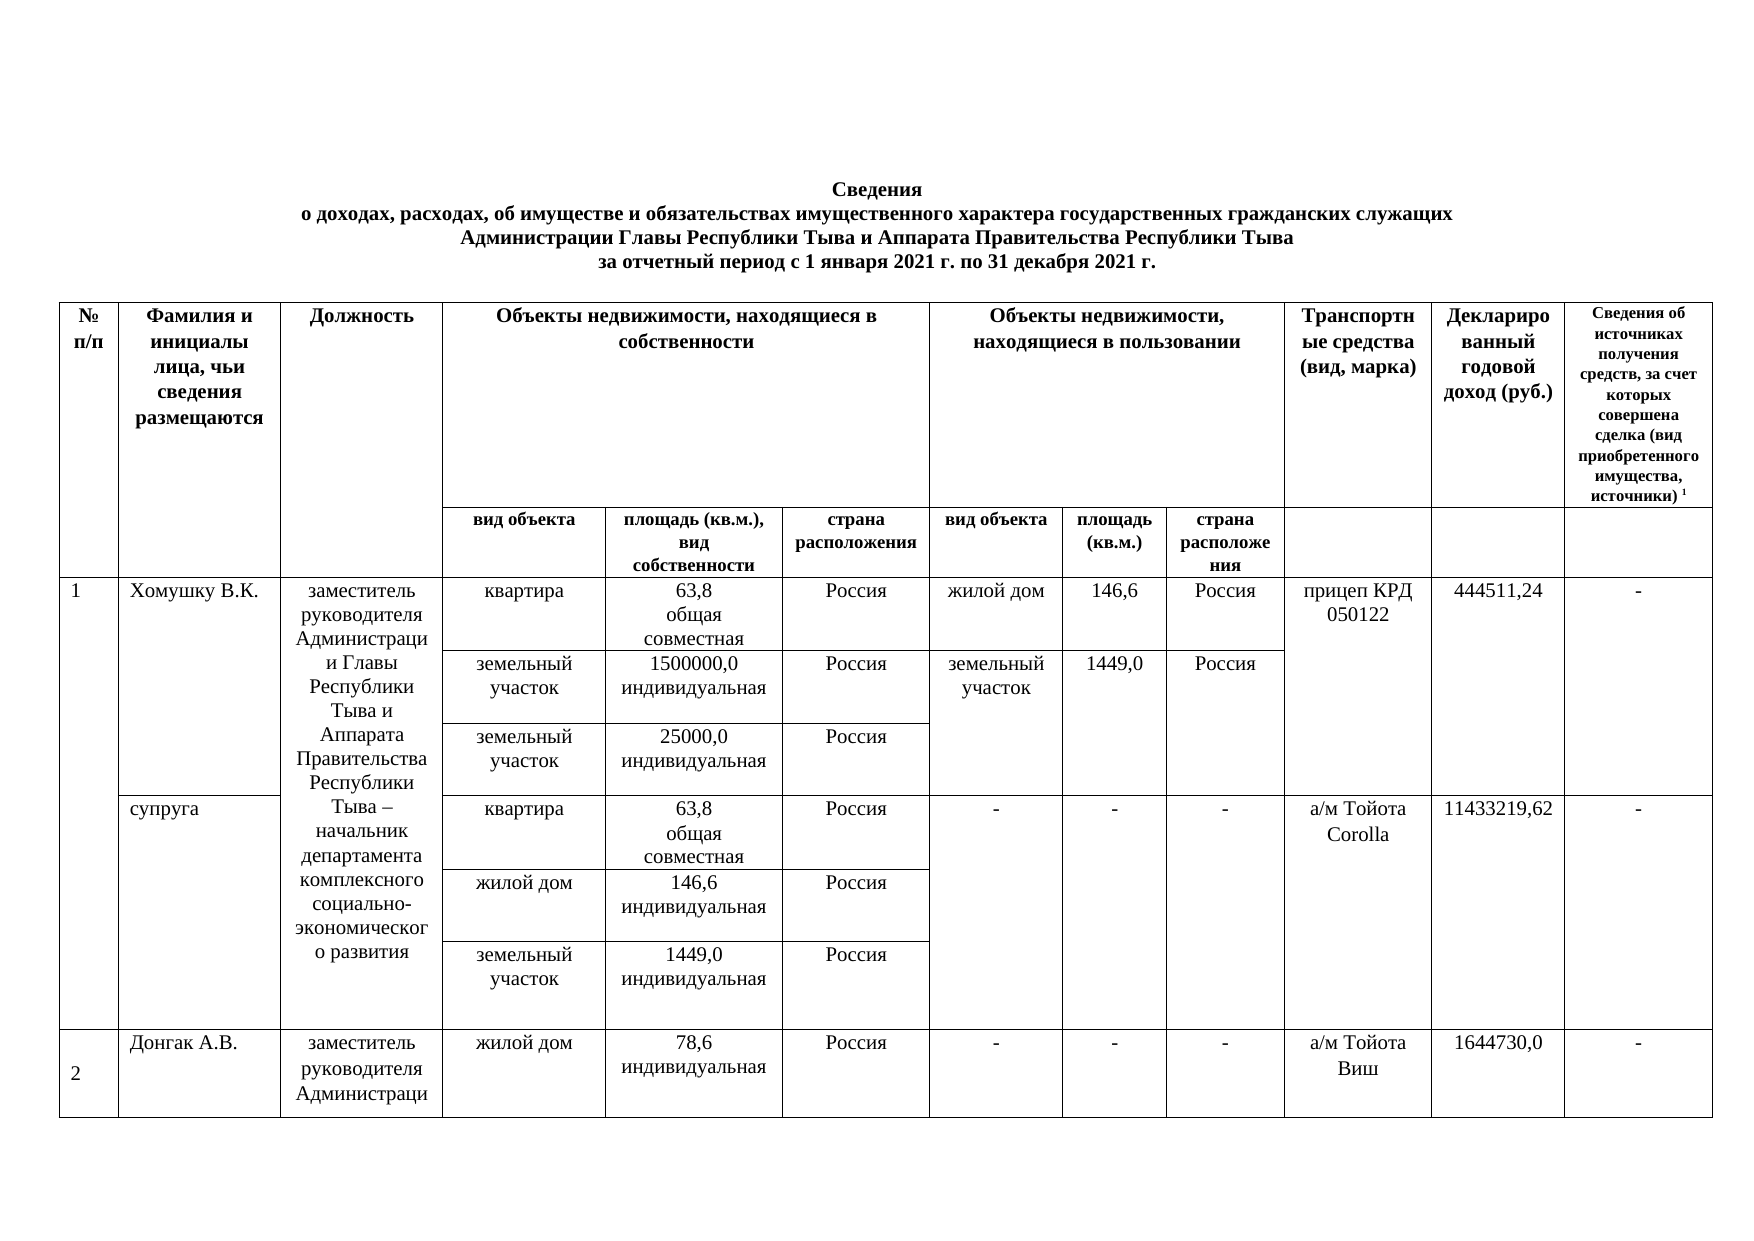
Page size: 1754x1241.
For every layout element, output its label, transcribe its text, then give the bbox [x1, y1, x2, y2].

table_cell земельный участок [443, 724, 605, 795]
table_cell Россия [783, 1030, 929, 1117]
table_cell Россия [1167, 651, 1284, 795]
table_cell 25000,0 индивидуальная [606, 724, 782, 795]
table_cell 63,8 общая совместная [606, 578, 782, 650]
table_cell а/м Тойота Виш [1285, 1030, 1431, 1117]
table_cell жилой дом [930, 578, 1062, 650]
table_header Объекты недвижимости, находящиеся в пользовании [930, 303, 1284, 507]
table_cell земельный участок [443, 942, 605, 1029]
table_cell жилой дом [443, 870, 605, 941]
table_header Сведения об источниках получения средств, за счет которых совершена сделка (вид приобретенного имущества, источники) 1 [1565, 303, 1712, 507]
table_header Транспортные средства (вид, марка) [1285, 303, 1431, 507]
table_cell Россия [1167, 578, 1284, 650]
table_cell квартира [443, 578, 605, 650]
table_cell жилой дом [443, 1030, 605, 1117]
table_cell 1449,0 [1063, 651, 1166, 795]
table_header Фамилия и инициалы лица, чьи сведения размещаются [119, 303, 280, 577]
table_cell площадь (кв.м.), вид собственности [606, 508, 782, 577]
table_cell вид объекта [443, 508, 605, 577]
table_cell страна расположения [1167, 508, 1284, 577]
table_cell 1 [60, 578, 118, 1029]
table_cell земельный участок [930, 651, 1062, 795]
table_cell Хомушку В.К. [119, 578, 280, 795]
table_cell Россия [783, 578, 929, 650]
table_cell земельный участок [443, 651, 605, 723]
table_cell 444511,24 [1432, 578, 1564, 795]
table_cell прицеп КРД 050122 [1285, 578, 1431, 795]
table_cell - [1565, 796, 1712, 1029]
table_cell 1449,0 индивидуальная [606, 942, 782, 1029]
table_cell Россия [783, 796, 929, 868]
table_cell [1285, 508, 1431, 577]
table_cell квартира [443, 796, 605, 868]
table_cell - [1565, 1030, 1712, 1117]
table_cell 78,6 индивидуальная [606, 1030, 782, 1117]
table_cell - [1063, 796, 1166, 1029]
table_cell - [1063, 1030, 1166, 1117]
table_header Объекты недвижимости, находящиеся в собственности [443, 303, 929, 507]
table_cell - [930, 796, 1062, 1029]
table_cell супруга [119, 796, 280, 1029]
table_cell заместитель руководителя Администрации Главы Республики Тыва и Аппарата Правительства Республики Тыва – начальник департамента комплексного социально-экономического развития [281, 578, 442, 1029]
text Администрации Главы Республики Тыва и Аппарата Правительства Республики Тыва [118, 225, 1636, 249]
table_cell а/м Тойота Corolla [1285, 796, 1431, 1029]
table_header № п/п [60, 303, 118, 577]
table_header Должность [281, 303, 442, 577]
table_cell площадь (кв.м.) [1063, 508, 1166, 577]
table_cell Россия [783, 651, 929, 723]
table_cell - [1167, 796, 1284, 1029]
table_cell Донгак А.В. [119, 1030, 280, 1117]
table_cell страна расположения [783, 508, 929, 577]
table_cell Россия [783, 724, 929, 795]
table_cell вид объекта [930, 508, 1062, 577]
table_cell 146,6 [1063, 578, 1166, 650]
table_cell 146,6 индивидуальная [606, 870, 782, 941]
text о доходах, расходах, об имуществе и обязательствах имущественного характера государственных гражданских служащих [118, 201, 1636, 225]
table_cell - [930, 1030, 1062, 1117]
table_cell 2 [60, 1030, 118, 1117]
table_cell Россия [783, 942, 929, 1029]
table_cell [281, 1030, 442, 1117]
table_cell 11433219,62 [1432, 796, 1564, 1029]
table_cell 63,8 общая совместная [606, 796, 782, 868]
table_header Декларированный годовой доход (руб.) [1432, 303, 1564, 507]
table_cell - [1167, 1030, 1284, 1117]
table_cell [1565, 508, 1712, 577]
table_cell 1500000,0 индивидуальная [606, 651, 782, 723]
table_cell Россия [783, 870, 929, 941]
table_cell 1644730,0 [1432, 1030, 1564, 1117]
text за отчетный период с 1 января 2021 г. по 31 декабря 2021 г. [118, 249, 1636, 273]
table_cell [1432, 508, 1564, 577]
table_cell - [1565, 578, 1712, 795]
text Сведения [118, 177, 1636, 201]
